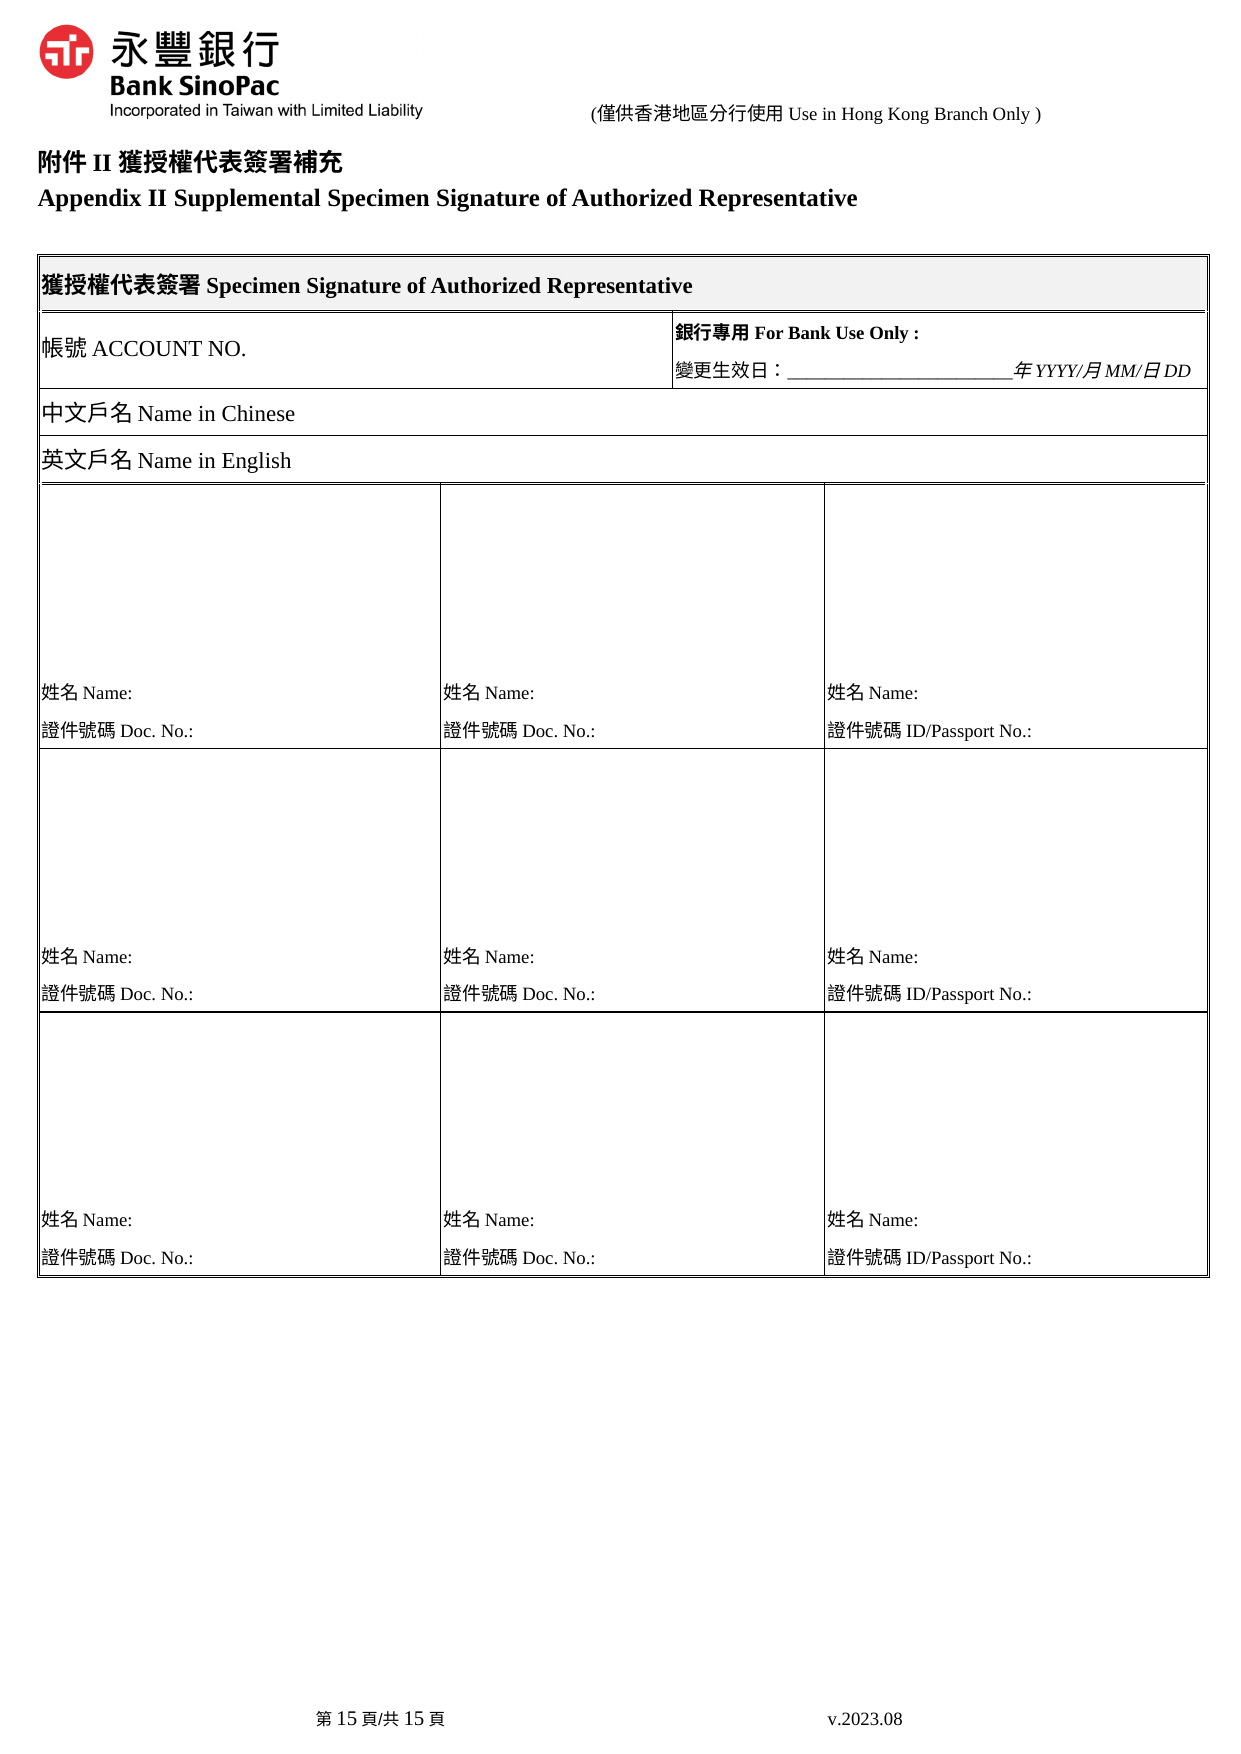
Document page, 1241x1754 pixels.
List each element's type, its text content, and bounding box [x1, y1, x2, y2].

table_cell 姓名Name: 證件號碼ID/Passport No.: [825, 482, 1208, 748]
picture [37, 23, 424, 120]
table_cell 姓名Name: 證件號碼Doc. No.: [441, 485, 824, 748]
table_cell 姓名Name: 證件號碼ID/Passport No.: [825, 1013, 1207, 1275]
text 附件II 獲授權代表簽署補充 [37, 141, 1200, 179]
table_cell 銀行專用 For Bank Use Only : 變更生效日：________________________年YYYY/月MM/日DD [673, 310, 1207, 388]
table_cell 姓名Name: 證件號碼Doc. No.: [38, 482, 440, 748]
table_cell 姓名Name: 證件號碼Doc. No.: [441, 749, 824, 1011]
table_cell 姓名Name: 證件號碼Doc. No.: [40, 749, 440, 1011]
text Appendix II Supplemental Specimen Signature of Authorized Representative [37, 179, 1200, 216]
table_cell 英文戶名Name in English [40, 436, 1207, 482]
table_cell 姓名Name: 證件號碼Doc. No.: [40, 1013, 440, 1275]
table_header 獲授權代表簽署Specimen Signature of Authorized Representative [40, 257, 1207, 309]
table_cell 姓名Name: 證件號碼ID/Passport No.: [825, 749, 1207, 1011]
table_cell 姓名Name: 證件號碼Doc. No.: [441, 1013, 824, 1275]
table_cell 中文戶名Name in Chinese [40, 389, 1207, 435]
table_cell 帳號ACCOUNT NO. [40, 310, 672, 388]
